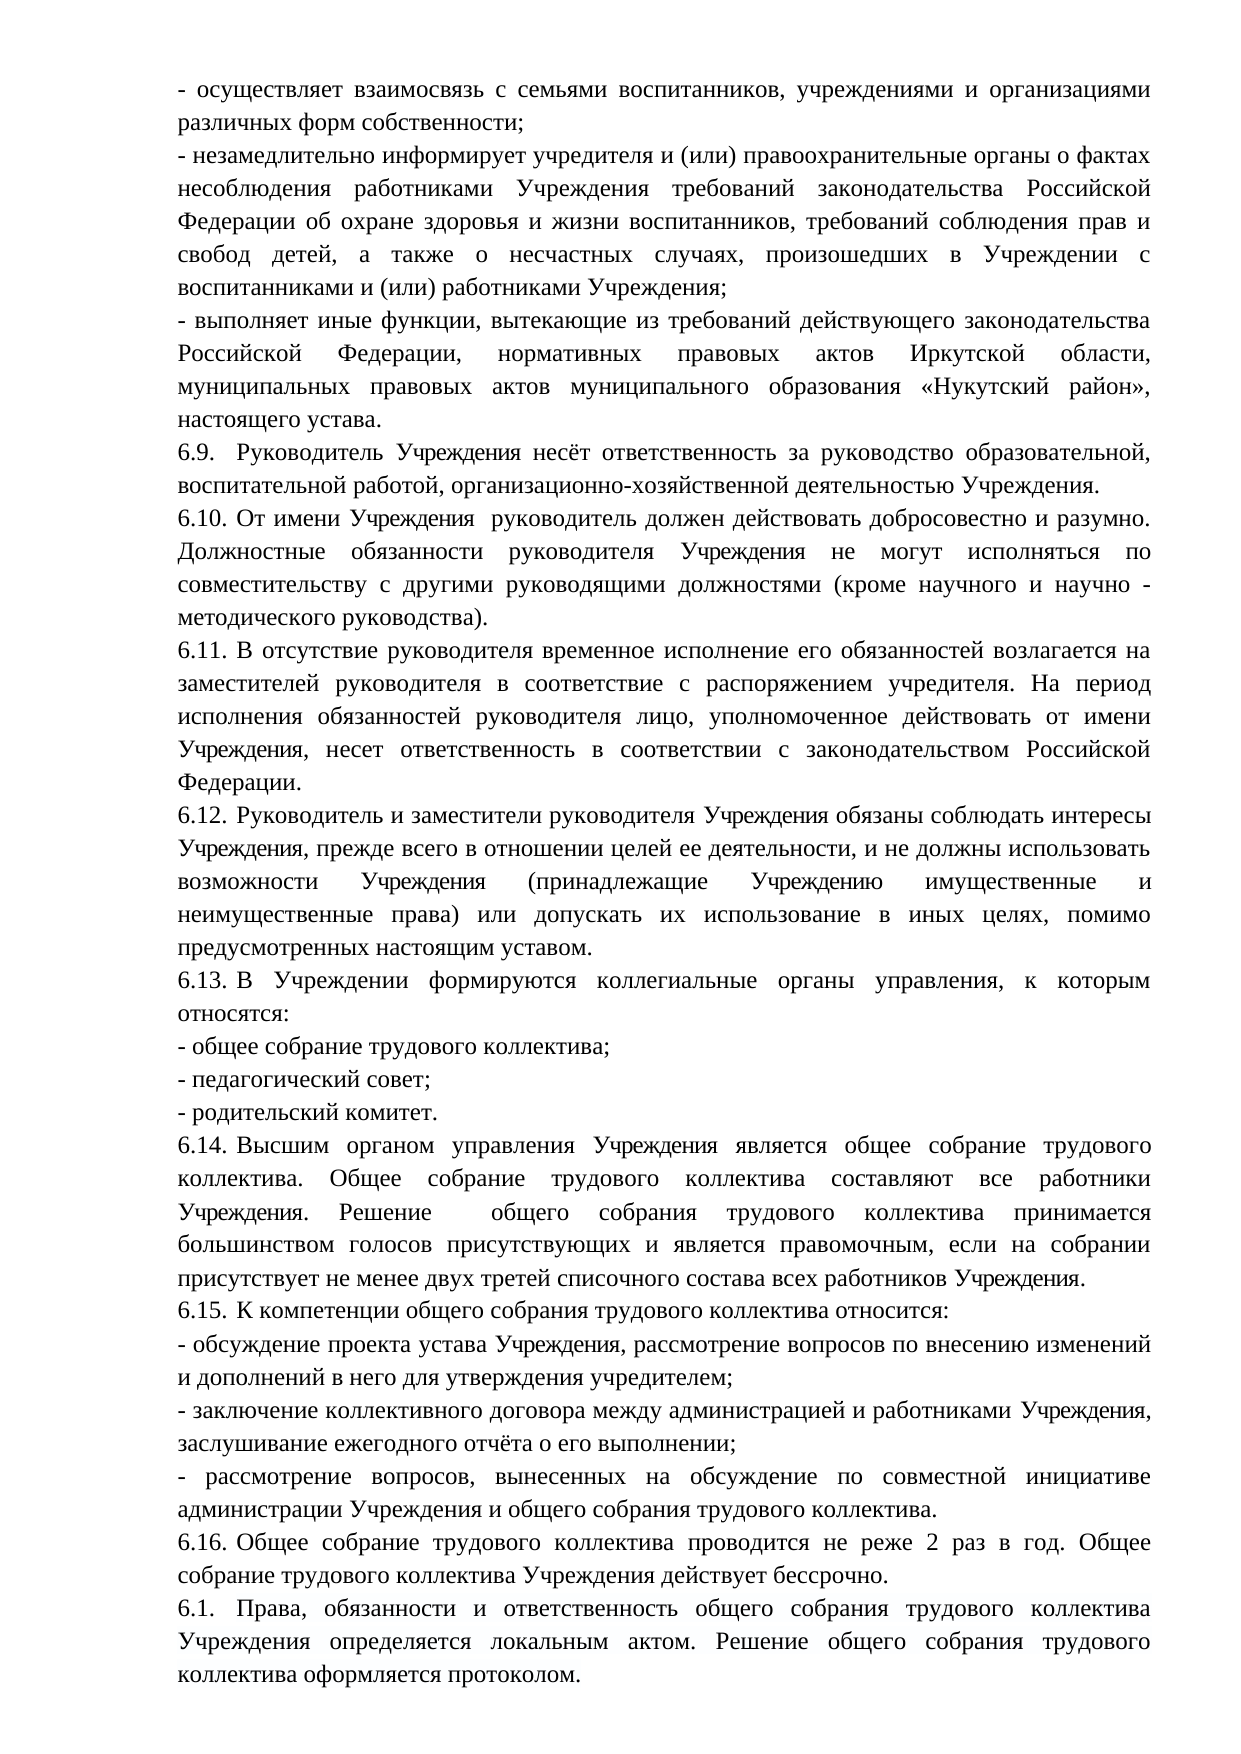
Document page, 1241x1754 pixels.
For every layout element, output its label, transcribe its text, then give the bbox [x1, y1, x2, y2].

list Руководитель и заместители руководителя Учреждения обязаны соблюдать интересы Учреждения, прежде всего в отношении целей ее деятельности, и не должны использовать возможности Учреждения (принадлежащие Учреждению имущественные и неимущественные права) или допускать их использование в иных целях, помимо предусмотренных настоящим уставом. [177, 800, 1152, 961]
list Высшим органом управления Учреждения является общее собрание трудового коллектива. Общее собрание трудового коллектива составляют все работники Учреждения. Решение общего собрания трудового коллектива принимается большинством голосов присутствующих и является правомочным, если на собрании присутствует не менее двух третей списочного состава всех работников Учреждения. [177, 1131, 1152, 1291]
list - рассмотрение вопросов, вынесенных на обсуждение по совместной инициативе администрации Учреждения и общего собрания трудового коллектива. [177, 1461, 1152, 1522]
list - заключение коллективного договора между администрацией и работниками Учреждения, заслушивание ежегодного отчёта о его выполнении; [177, 1395, 1152, 1456]
list Права, обязанности и ответственность общего собрания трудового коллектива Учреждения определяется локальным актом. Решение общего собрания трудового коллектива оформляется протоколом. [177, 1593, 1152, 1626]
list Права, обязанности и ответственность общего собрания трудового коллектива Учреждения определяется локальным актом. Решение общего собрания трудового коллектива оформляется протоколом. [177, 1654, 1152, 1688]
list - родительский комитет. [177, 1097, 1152, 1126]
list Руководитель Учреждения несёт ответственность за руководство образовательной, воспитательной работой, организационно-хозяйственной деятельностью Учреждения. [177, 437, 1152, 499]
list - педагогический совет; [177, 1064, 1152, 1093]
list - общее собрание трудового коллектива; [177, 1031, 1152, 1060]
list Общее собрание трудового коллектива проводится не реже 2 раз в год. Общее собрание трудового коллектива Учреждения действует бессрочно. [177, 1527, 1152, 1588]
list В Учреждении формируются коллегиальные органы управления, к которым относятся: [177, 965, 1152, 1027]
list В отсутствие руководителя временное исполнение его обязанностей возлагается на заместителей руководителя в соответствие с распоряжением учредителя. На период исполнения обязанностей руководителя лицо, уполномоченное действовать от имени Учреждения, несет ответственность в соответствии с законодательством Российской Федерации. [177, 635, 1152, 796]
text - незамедлительно информирует учредителя и (или) правоохранительные органы о фактах несоблюдения работниками Учреждения требований законодательства Российской Федерации об охране здоровья и жизни воспитанников, требований соблюдения прав и свобод детей, а также о несчастных случаях, произошедших в Учреждении с воспитанниками и (или) работниками Учреждения; [177, 140, 1152, 301]
text - выполняет иные функции, вытекающие из требований действующего законодательства Российской Федерации, нормативных правовых актов Иркутской области, муниципальных правовых актов муниципального образования «Нукутский район», настоящего устава. [177, 305, 1152, 433]
list - обсуждение проекта устава Учреждения, рассмотрение вопросов по внесению изменений и дополнений в него для утверждения учредителем; [177, 1329, 1152, 1390]
text - осуществляет взаимосвязь с семьями воспитанников, учреждениями и организациями различных форм собственности; [177, 74, 1152, 136]
list К компетенции общего собрания трудового коллектива относится: [177, 1296, 1152, 1324]
list От имени Учреждения руководитель должен действовать добросовестно и разумно. Должностные обязанности руководителя Учреждения не могут исполняться по совместительству с другими руководящими должностями (кроме научного и научно - методического руководства). [177, 503, 1152, 631]
